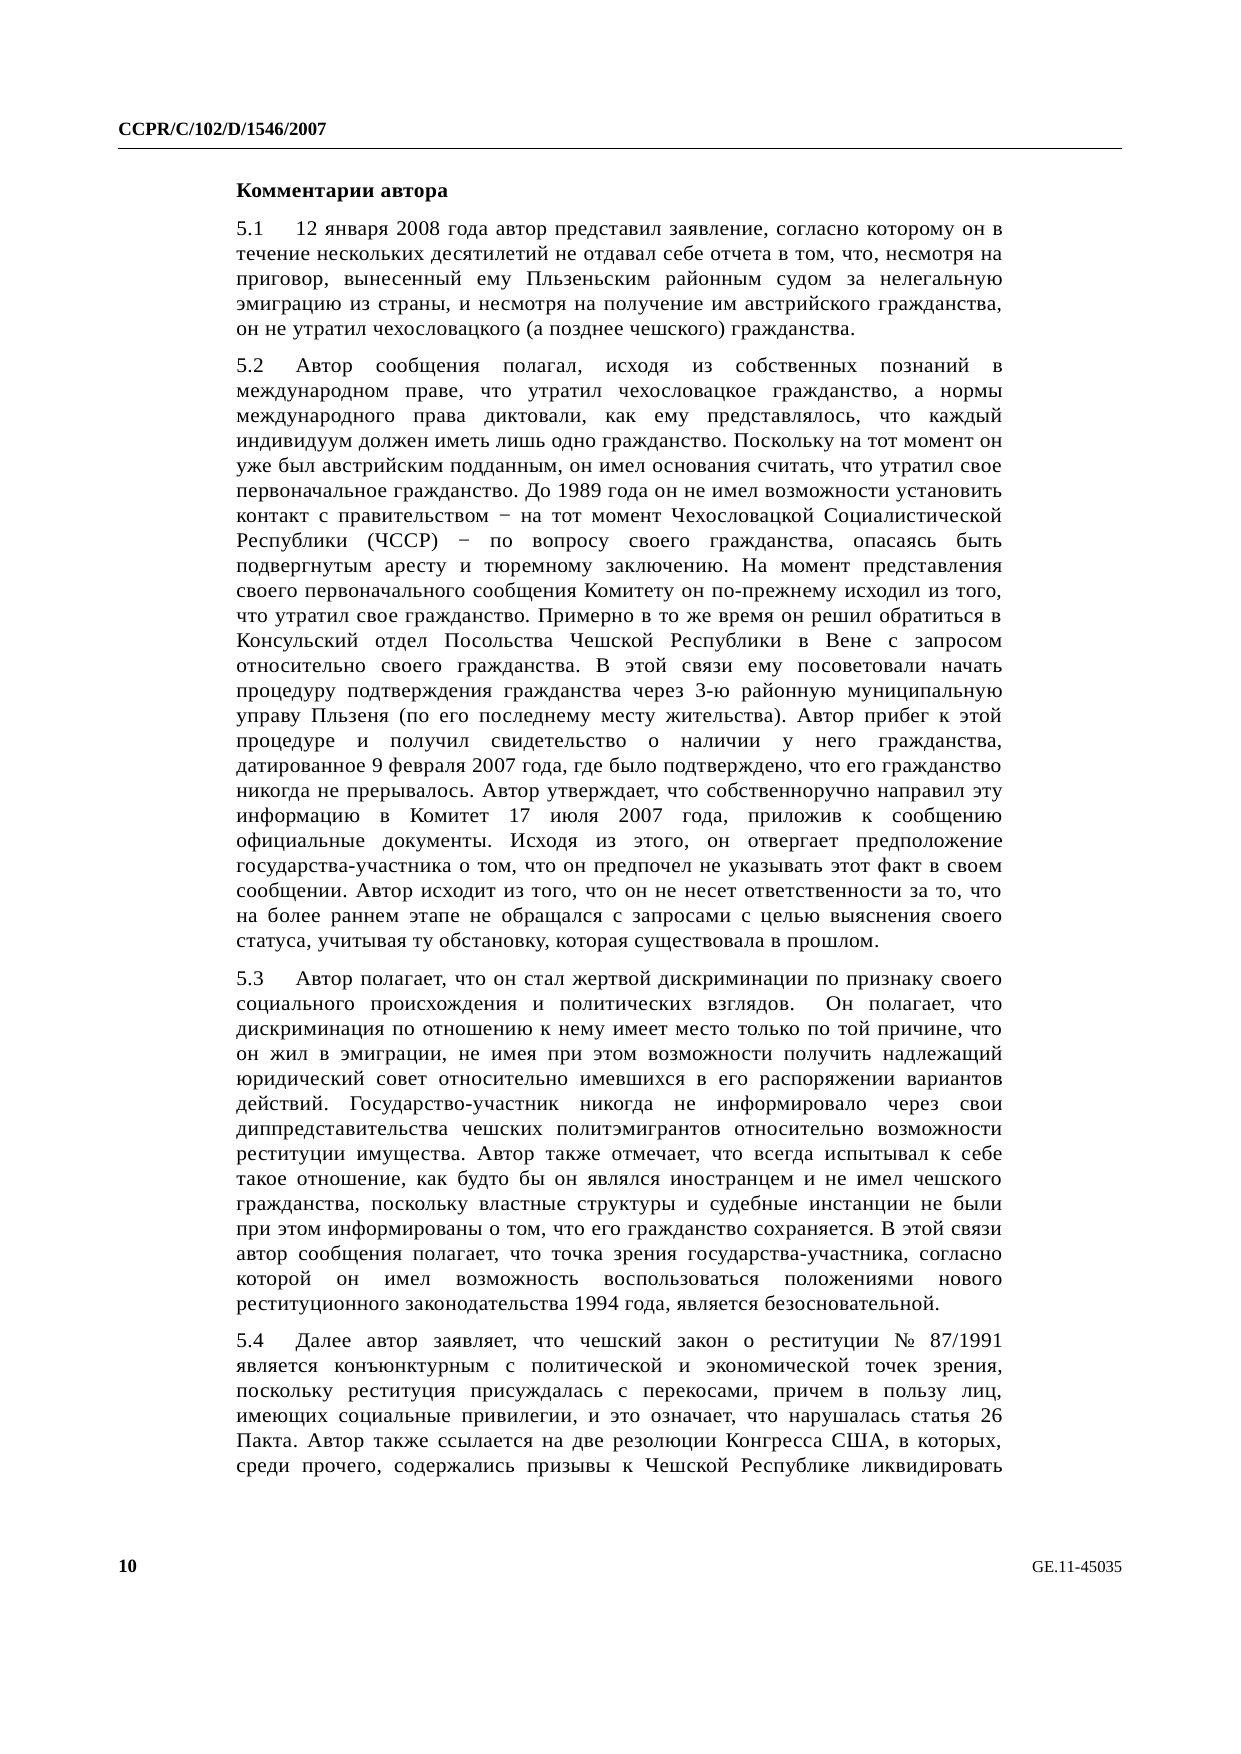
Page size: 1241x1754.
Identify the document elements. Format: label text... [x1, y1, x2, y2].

text 5.2 Автор сообщения полагал, исходя из собственных познаний в международном праве, что утратил чехословацкое гражданство, а нормы международного права диктовали, как ему представлялось, что каждый индивидуум должен иметь лишь одно гражданство. Поскольку на тот момент он уже был австрийским подданным, он имел основания считать, что утратил свое первоначальное гражданство. До 1989 года он не имел возможности установить контакт с правительством − на тот момент Чехословацкой Социалистической Республики (ЧССР) − по вопросу своего гражданства, опасаясь быть подвергнутым аресту и тюремному заключению. На момент представления своего первоначального сообщения Комитету он по-прежнему исходил из того, что утратил свое гражданство. Примерно в то же время он решил обратиться в Консульский отдел Посольства Чешской Республики в Вене с запросом относительно своего гражданства. В этой связи ему посоветовали начать процедуру подтверждения гражданства через 3-ю районную муниципальную управу Пльзеня (по его последнему месту жительства). Автор прибег к этой процедуре и получил свидетельство о наличии у него гражданства, датированное 9 февраля 2007 года, где было подтверждено, что его гражданство никогда не прерывалось. Автор утверждает, что собственноручно направил эту информацию в Комитет 17 июля 2007 года, приложив к сообщению официальные документы. Исходя из этого, он отвергает предположение государства-участника о том, что он предпочел не указывать этот факт в своем сообщении. Автор исходит из того, что он не несет ответственности за то, что на более раннем этапе не обращался с запросами с целью выяснения своего статуса, учитывая ту обстановку, которая существовала в прошлом. [236, 352, 1004, 952]
text 5.1 12 января 2008 года автор представил заявление, согласно которому он в течение нескольких десятилетий не отдавал себе отчета в том, что, несмотря на приговор, вынесенный ему Пльзеньским районным судом за нелегальную эмиграцию из страны, и несмотря на получение им австрийского гражданства, он не утратил чехословацкого (а позднее чешского) гражданства. [236, 215, 1004, 340]
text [236, 1327, 1004, 1477]
text 5.3 Автор полагает, что он стал жертвой дискриминации по признаку своего социального происхождения и политических взглядов. Он полагает, что дискриминация по отношению к нему имеет место только по той причине, что он жил в эмиграции, не имея при этом возможности получить надлежащий юридический совет относительно имевшихся в его распоряжении вариантов действий. Государство-участник никогда не информировало через свои диппредставительства чешских политэмигрантов относительно возможности реституции имущества. Автор также отмечает, что всегда испытывал к себе такое отношение, как будто бы он являлся иностранцем и не имел чешского гражданства, поскольку властные структуры и судебные инстанции не были при этом информированы о том, что его гражданство сохраняется. В этой связи автор сообщения полагает, что точка зрения государства-участника, согласно которой он имел возможность воспользоваться положениями нового реституционного законодательства 1994 года, является безосновательной. [236, 965, 1004, 1315]
text Комментарии автора [118, 177, 1004, 202]
